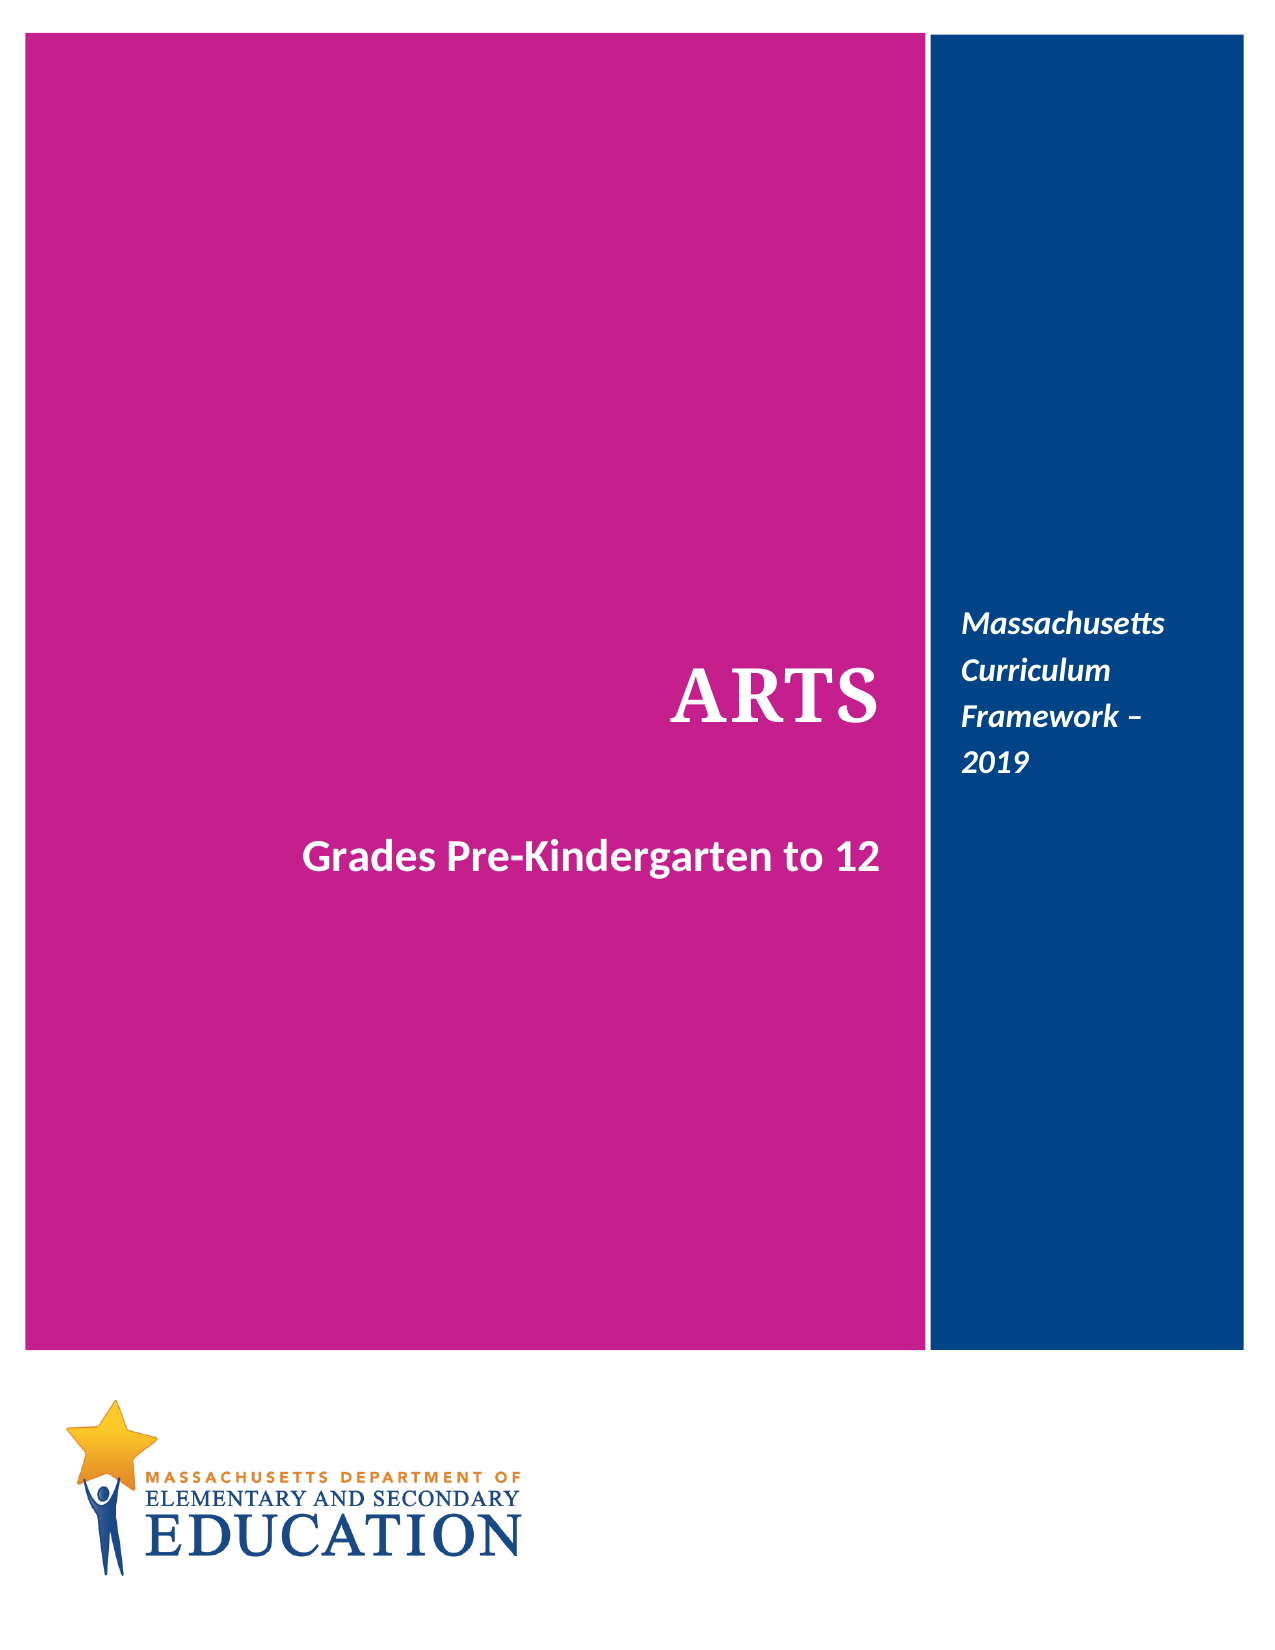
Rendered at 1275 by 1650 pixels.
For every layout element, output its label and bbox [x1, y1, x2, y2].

picture [66, 1400, 522, 1581]
